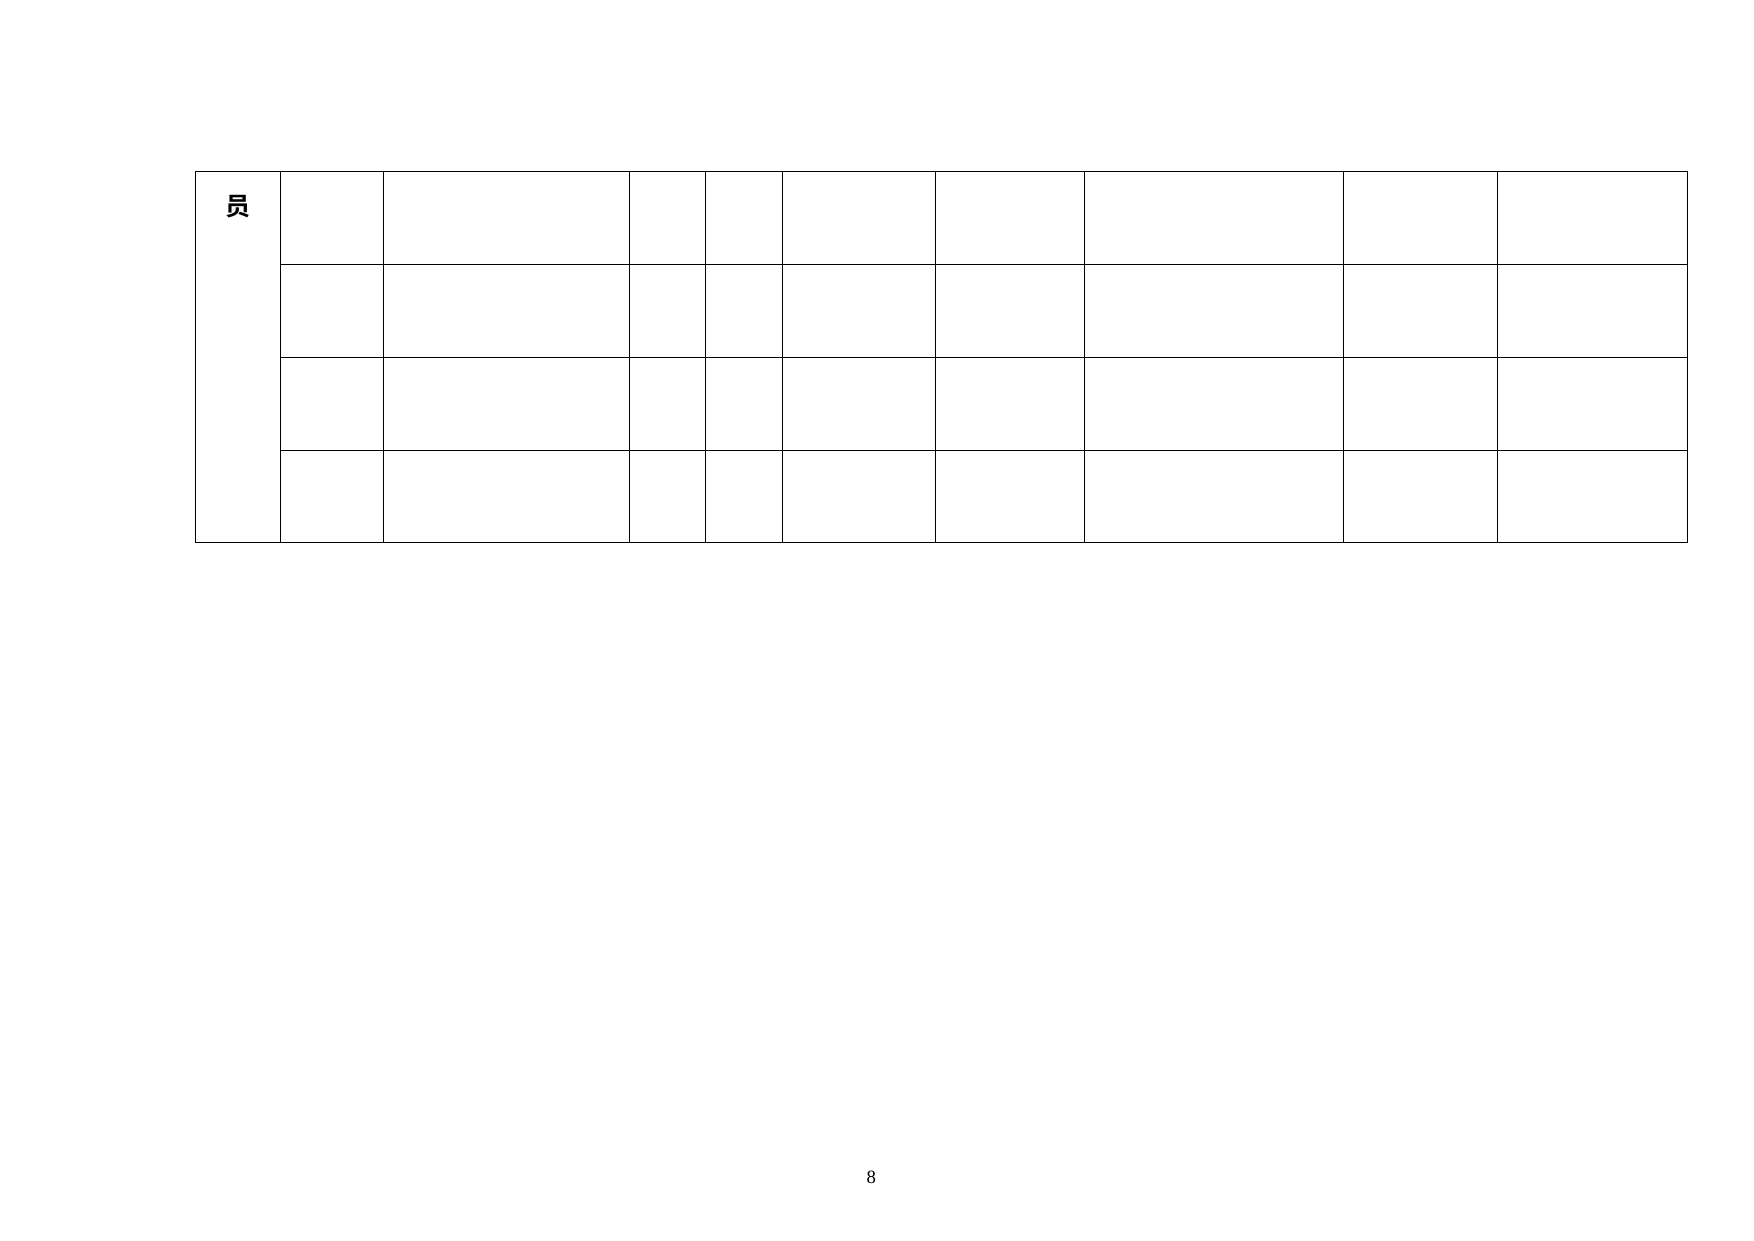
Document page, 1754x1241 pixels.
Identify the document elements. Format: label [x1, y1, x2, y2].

table_cell [384, 172, 629, 264]
table_cell [384, 451, 629, 542]
table_cell [706, 265, 782, 357]
table_cell [630, 172, 705, 264]
table_cell [384, 358, 629, 449]
table_cell [706, 358, 782, 449]
table_cell [630, 265, 705, 357]
table_cell [1498, 358, 1687, 449]
table_cell [706, 172, 782, 264]
table_cell [706, 451, 782, 542]
table_cell [1085, 451, 1343, 542]
table_cell [1498, 451, 1687, 542]
table_cell [1085, 358, 1343, 449]
table_cell [630, 358, 705, 449]
table_cell [936, 451, 1084, 542]
table_cell [1498, 172, 1687, 264]
table_cell [1085, 172, 1343, 264]
table_cell [1085, 265, 1343, 357]
table_cell [936, 172, 1084, 264]
table_cell [1344, 172, 1497, 264]
table_cell [1498, 265, 1687, 357]
table_cell [936, 265, 1084, 357]
table_cell [281, 358, 383, 449]
table_cell [1344, 451, 1497, 542]
table_cell [281, 451, 383, 542]
table_cell [783, 172, 935, 264]
table_cell [281, 172, 383, 264]
table_cell [630, 451, 705, 542]
table_cell [1344, 265, 1497, 357]
table_cell [1344, 358, 1497, 449]
table_cell [936, 358, 1084, 449]
table_cell [384, 265, 629, 357]
table_cell [281, 265, 383, 357]
table_cell [783, 265, 935, 357]
table_cell [783, 451, 935, 542]
table_cell [783, 358, 935, 449]
